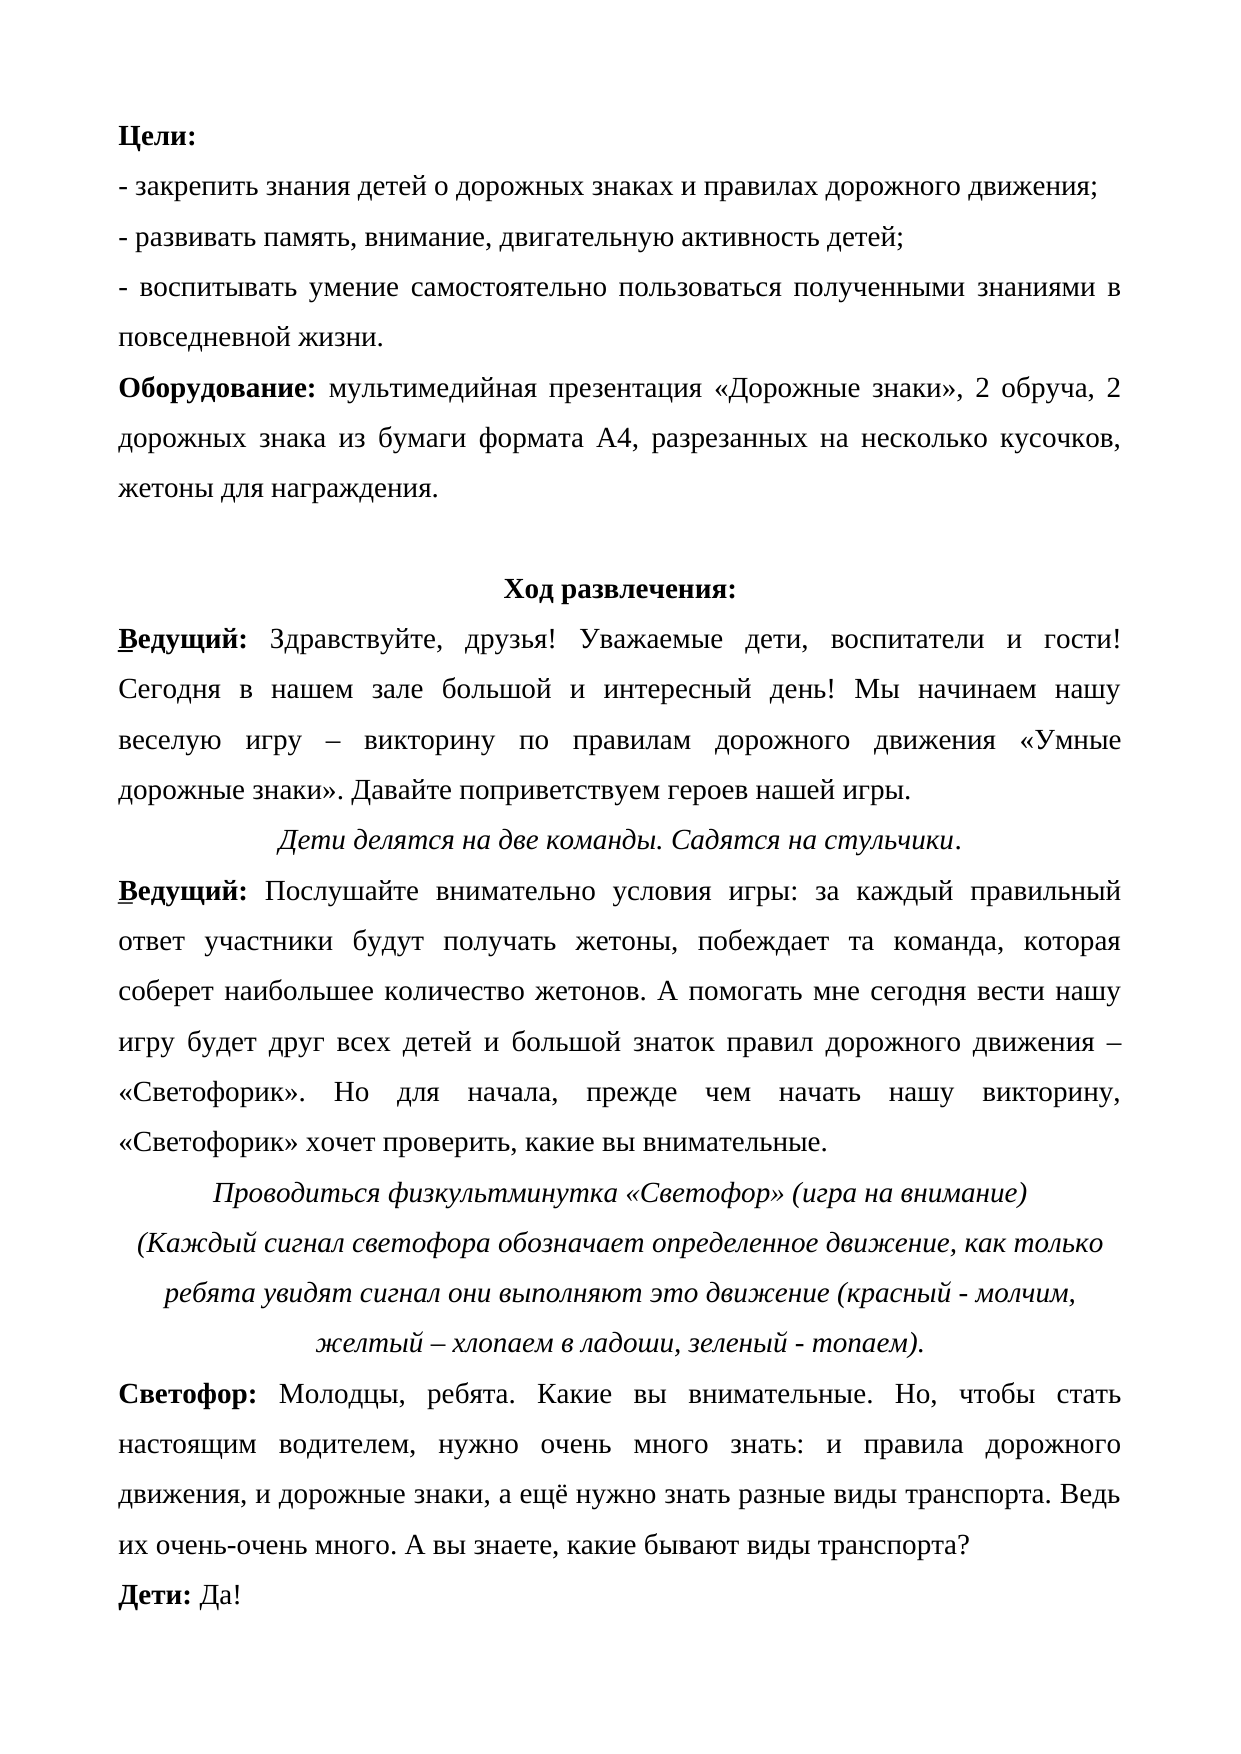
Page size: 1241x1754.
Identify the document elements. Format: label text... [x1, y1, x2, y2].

text - закрепить знания детей о дорожных знаках и правилах дорожного движения; [118, 168, 1122, 202]
text Ведущий: Послушайте внимательно условия игры: за каждый правильный ответ участники будут получать жетоны, побеждает та команда, которая соберет наибольшее количество жетонов. А помогать мне сегодня вести нашу игру будет друг всех детей и большой знаток правил дорожного движения – «Светофорик». Но для начала, прежде чем начать нашу викторину, «Светофорик» хочет проверить, какие вы внимательные. [118, 873, 1122, 1158]
text Ведущий: Здравствуйте, друзья! Уважаемые дети, воспитатели и гости! Сегодня в нашем зале большой и интересный день! Мы начинаем нашу веселую игру – викторину по правилам дорожного движения «Умные дорожные знаки». Давайте поприветствуем героев нашей игры. [118, 621, 1122, 806]
text Ход развлечения: [118, 571, 1122, 604]
text Светофор: Молодцы, ребята. Какие вы внимательные. Но, чтобы стать настоящим водителем, нужно очень много знать: и правила дорожного движения, и дорожные знаки, а ещё нужно знать разные виды транспорта. Ведь их очень-очень много. А вы знаете, какие бывают виды транспорта? [118, 1376, 1122, 1560]
text Дети: Да! [118, 1577, 1122, 1611]
text Дети делятся на две команды. Садятся на стульчики. [118, 822, 1122, 856]
text Цели: [118, 118, 1122, 152]
text Оборудование: мультимедийная презентация «Дорожные знаки», 2 обруча, 2 дорожных знака из бумаги формата А4, разрезанных на несколько кусочков, жетоны для награждения. [118, 370, 1122, 504]
text (Каждый сигнал светофора обозначает определенное движение, как только ребята увидят сигнал они выполняют это движение (красный - молчим, желтый – хлопаем в ладоши, зеленый - топаем). [118, 1225, 1122, 1359]
text - развивать память, внимание, двигательную активность детей; [118, 219, 1122, 252]
text - воспитывать умение самостоятельно пользоваться полученными знаниями в повседневной жизни. [118, 269, 1122, 353]
text Проводиться физкультминутка «Светофор» (игра на внимание) [118, 1175, 1122, 1208]
